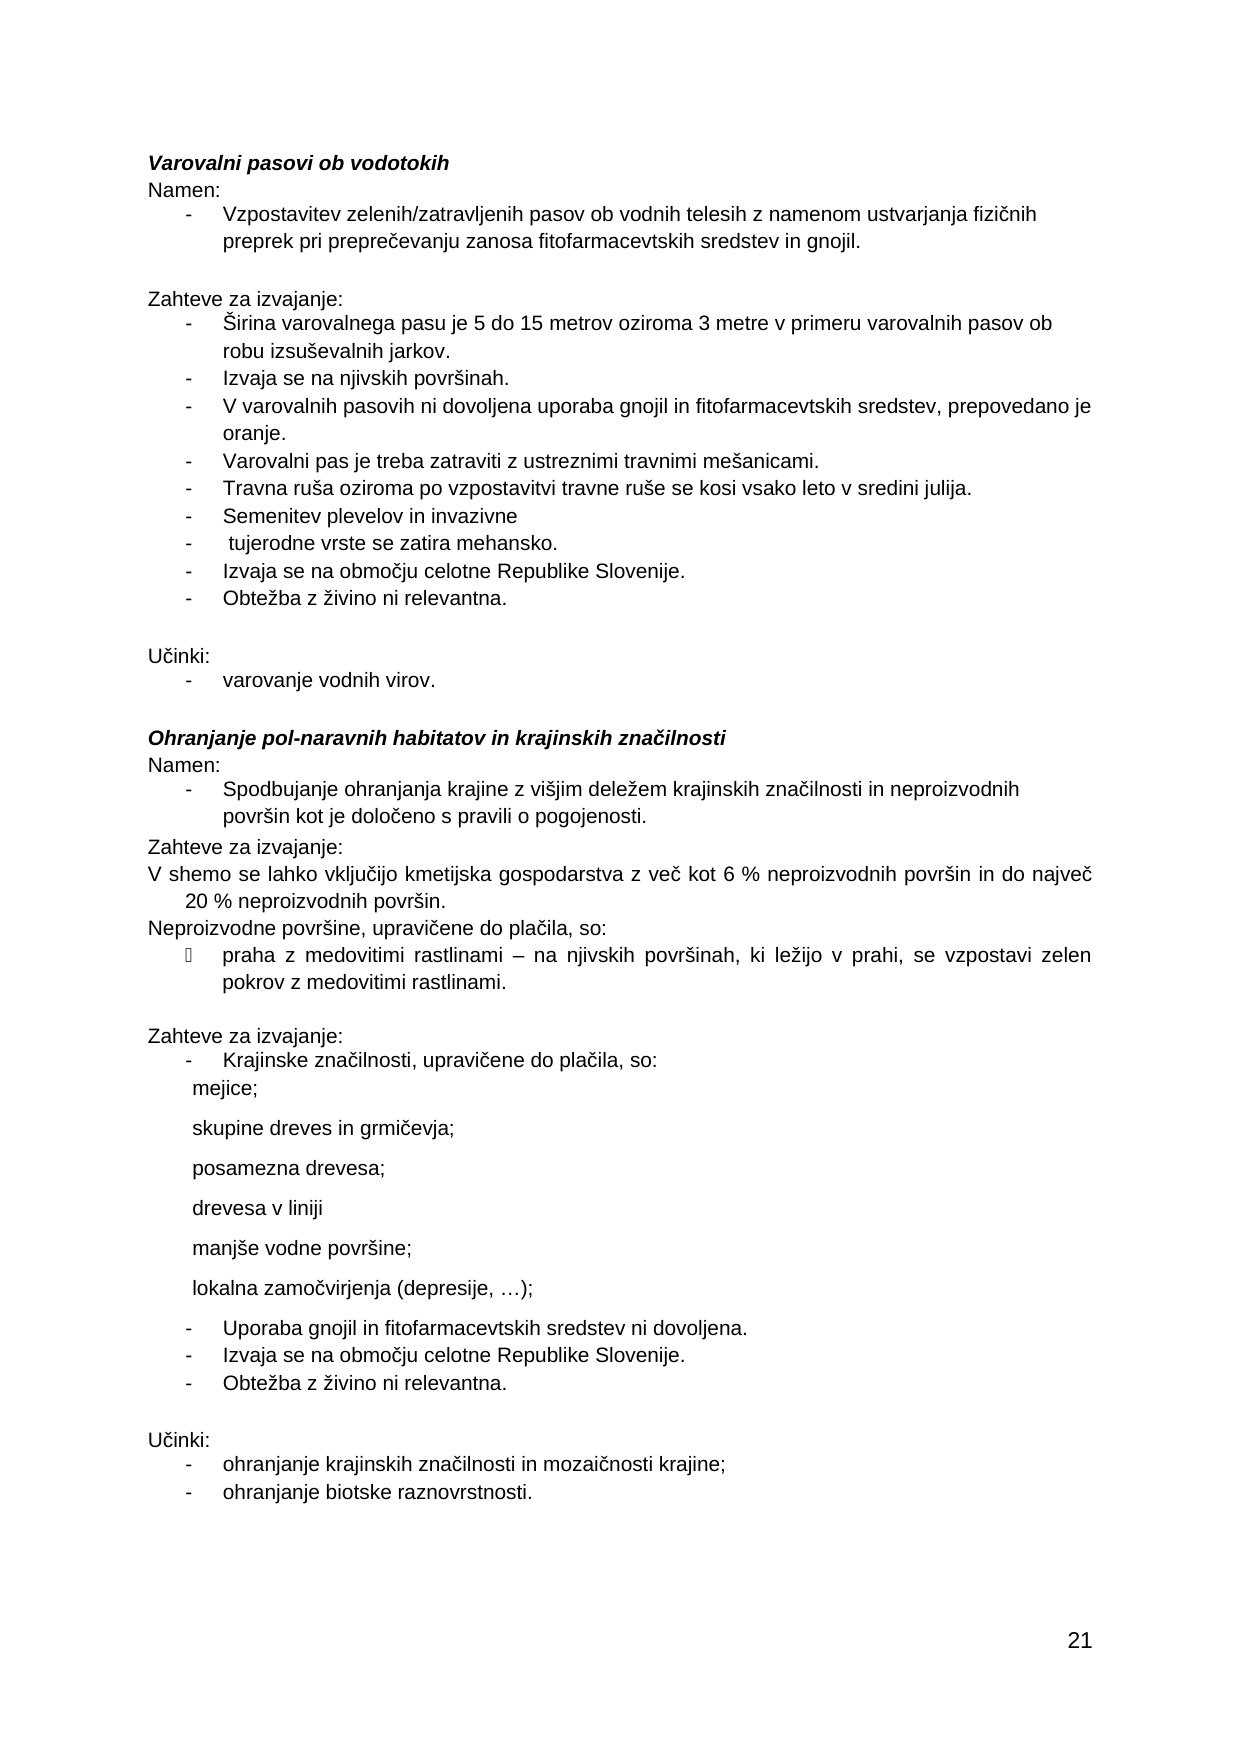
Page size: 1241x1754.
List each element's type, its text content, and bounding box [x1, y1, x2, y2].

text Namen: [148, 749, 1093, 776]
list Krajinske značilnosti, upravičene do plačila, so: [185, 1048, 1093, 1072]
text Ohranjanje pol-naravnih habitatov in krajinskih značilnosti [148, 722, 1093, 749]
list Obtežba z živino ni relevantna. [185, 586, 1093, 610]
list Izvaja se na območju celotne Republike Slovenije. [185, 1343, 1093, 1367]
list ohranjanje biotske raznovrstnosti. [185, 1480, 1093, 1504]
list Spodbujanje ohranjanja krajine z višjim deležem krajinskih značilnosti in neproizvodnih površin kot je določeno s pravili o pogojenosti. [185, 776, 1093, 828]
list Obtežba z živino ni relevantna. [185, 1371, 1093, 1394]
text Neproizvodne površine, upravičene do plačila, so: [148, 913, 1093, 940]
list ohranjanje krajinskih značilnosti in mozaičnosti krajine; [185, 1452, 1093, 1476]
text Učinki: [148, 641, 1093, 668]
text manjše vodne površine; [192, 1236, 1093, 1259]
text skupine dreves in grmičevja; [192, 1116, 1093, 1139]
text Zahteve za izvajanje: [148, 831, 1093, 858]
list Varovalni pas je treba zatraviti z ustreznimi travnimi mešanicami. [185, 448, 1093, 472]
list varovanje vodnih virov. [185, 668, 1093, 692]
list Travna ruša oziroma po vzpostavitvi travne ruše se kosi vsako leto v sredini julija. [185, 476, 1093, 500]
list Širina varovalnega pasu je 5 do 15 metrov oziroma 3 metre v primeru varovalnih pasov ob robu izsuševalnih jarkov. [185, 311, 1093, 362]
list praha z medovitimi rastlinami – na njivskih površinah, ki ležijo v prahi, se vzpostavi zelen pokrov z medovitimi rastlinami. [185, 940, 1093, 994]
text Učinki: [148, 1425, 1093, 1452]
text Zahteve za izvajanje: [148, 1021, 1093, 1048]
list Uporaba gnojil in fitofarmacevtskih sredstev ni dovoljena. [185, 1316, 1093, 1339]
text lokalna zamočvirjenja (depresije, …); [192, 1276, 1093, 1299]
text V shemo se lahko vključijo kmetijska gospodarstva z več kot 6 % neproizvodnih površin in do največ 20 % neproizvodnih površin. [148, 858, 1093, 913]
text drevesa v liniji [192, 1196, 1093, 1219]
list Vzpostavitev zelenih/zatravljenih pasov ob vodnih telesih z namenom ustvarjanja fizičnih preprek pri preprečevanju zanosa fitofarmacevtskih sredstev in gnojil. [185, 202, 1093, 253]
list Izvaja se na njivskih površinah. [185, 366, 1093, 390]
list V varovalnih pasovih ni dovoljena uporaba gnojil in fitofarmacevtskih sredstev, prepovedano je oranje. [185, 393, 1093, 445]
text posamezna drevesa; [192, 1156, 1093, 1179]
text Namen: [148, 175, 1093, 202]
text Varovalni pasovi ob vodotokih [148, 148, 1093, 175]
text mejice; [192, 1076, 1093, 1099]
list tujerodne vrste se zatira mehansko. [185, 531, 1093, 555]
list Izvaja se na območju celotne Republike Slovenije. [185, 558, 1093, 582]
text Zahteve za izvajanje: [148, 284, 1093, 311]
list Semenitev plevelov in invazivne [185, 503, 1093, 527]
